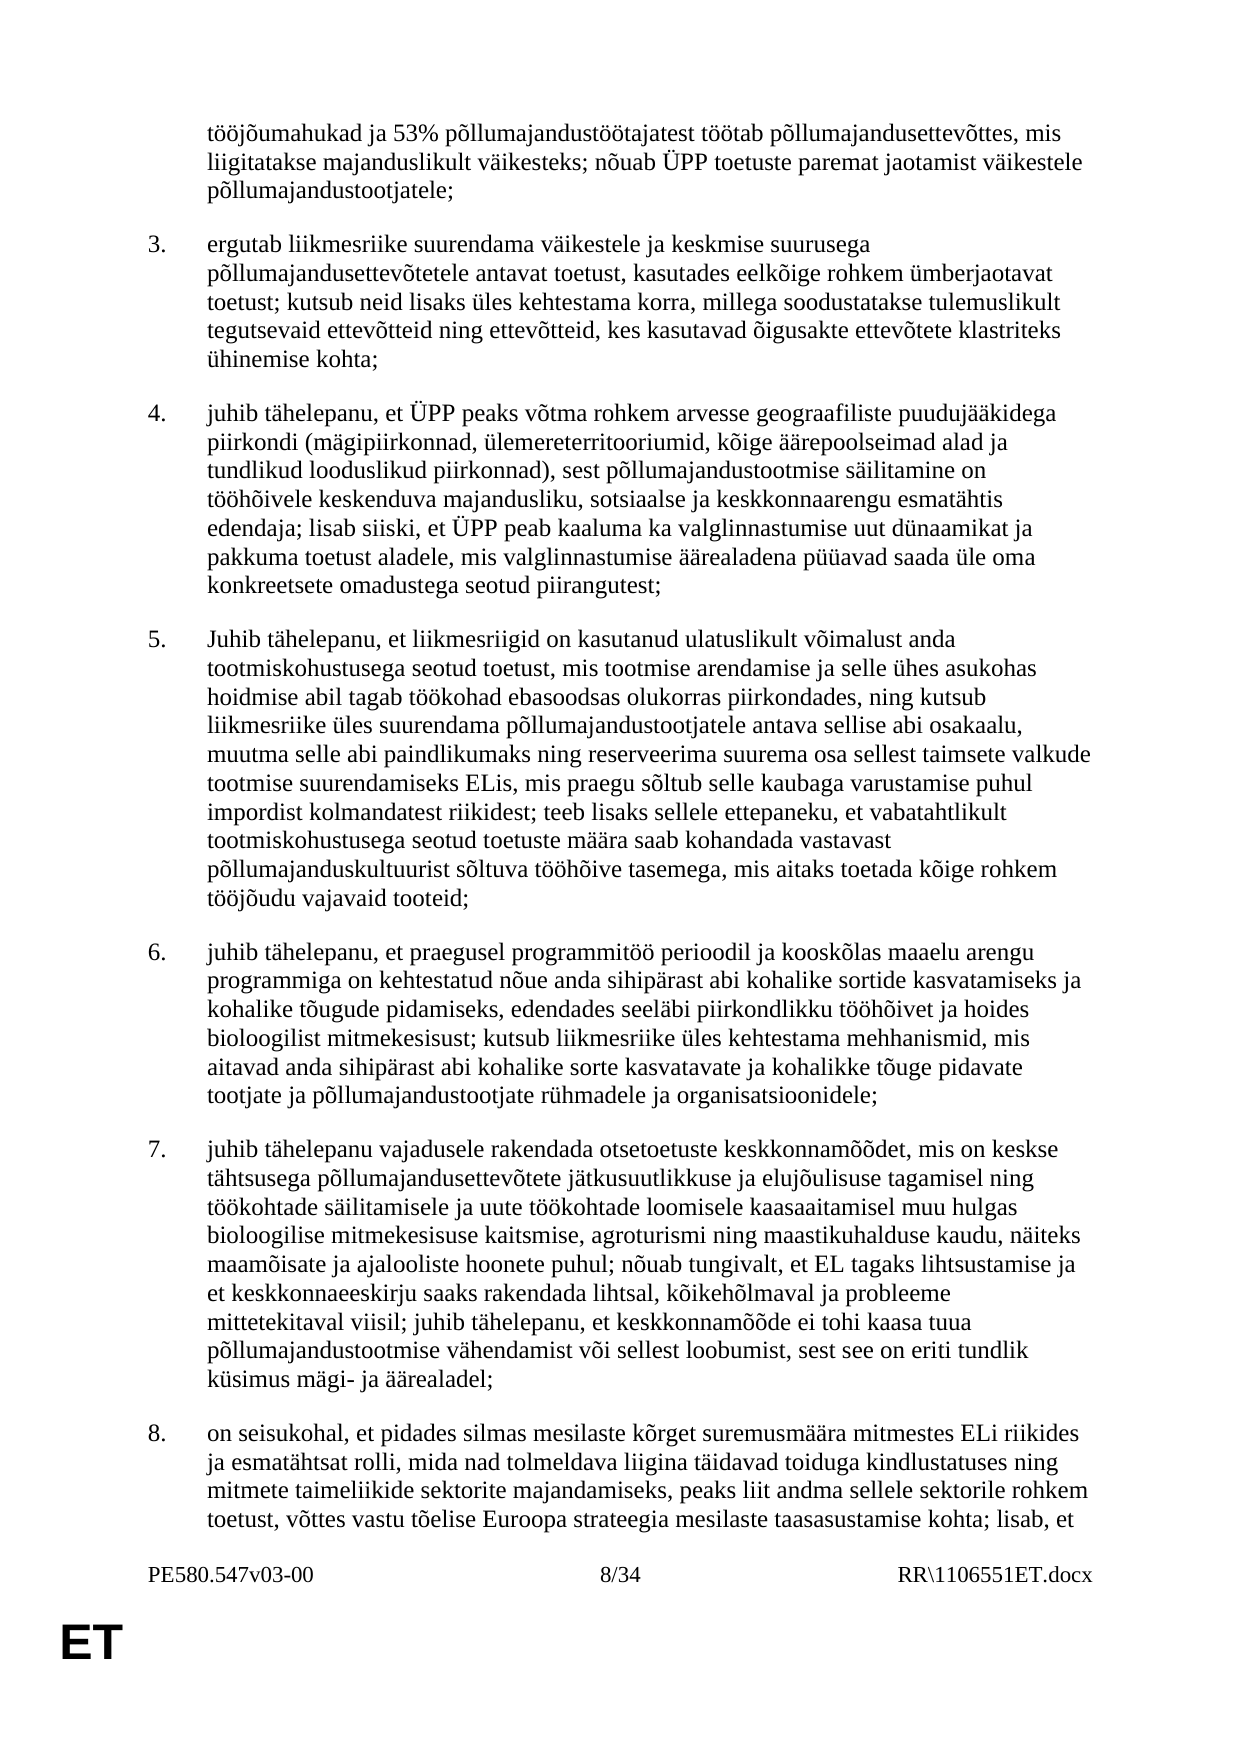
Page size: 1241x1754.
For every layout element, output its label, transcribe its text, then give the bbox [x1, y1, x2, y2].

text 5. Juhib tähelepanu, et liikmesriigid on kasutanud ulatuslikult võimalust anda tootmiskohustusega seotud toetust, mis tootmise arendamise ja selle ühes asukohas hoidmise abil tagab töökohad ebasoodsas olukorras piirkondades, ning kutsub liikmesriike üles suurendama põllumajandustootjatele antava sellise abi osakaalu, muutma selle abi paindlikumaks ning reserveerima suurema osa sellest taimsete valkude tootmise suurendamiseks ELis, mis praegu sõltub selle kaubaga varustamise puhul impordist kolmandatest riikidest; teeb lisaks sellele ettepaneku, et vabatahtlikult tootmiskohustusega seotud toetuste määra saab kohandada vastavast põllumajanduskultuurist sõltuva tööhõive tasemega, mis aitaks toetada kõige rohkem tööjõudu vajavaid tooteid; [148, 624, 1092, 912]
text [148, 1418, 1092, 1533]
text 4. juhib tähelepanu, et ÜPP peaks võtma rohkem arvesse geograafiliste puudujääkidega piirkondi (mägipiirkonnad, ülemereterritooriumid, kõige äärepoolseimad alad ja tundlikud looduslikud piirkonnad), sest põllumajandustootmise säilitamine on tööhõivele keskenduva majandusliku, sotsiaalse ja keskkonnaarengu esmatähtis edendaja; lisab siiski, et ÜPP peab kaaluma ka valglinnastumise uut dünaamikat ja pakkuma toetust aladele, mis valglinnastumise äärealadena püüavad saada üle oma konkreetsete omadustega seotud piirangutest; [148, 398, 1092, 599]
text 6. juhib tähelepanu, et praegusel programmitöö perioodil ja kooskõlas maaelu arengu programmiga on kehtestatud nõue anda sihipärast abi kohalike sortide kasvatamiseks ja kohalike tõugude pidamiseks, edendades seeläbi piirkondlikku tööhõivet ja hoides bioloogilist mitmekesisust; kutsub liikmesriike üles kehtestama mehhanismid, mis aitavad anda sihipärast abi kohalike sorte kasvatavate ja kohalikke tõuge pidavate tootjate ja põllumajandustootjate rühmadele ja organisatsioonidele; [148, 937, 1092, 1109]
text 3. ergutab liikmesriike suurendama väikestele ja keskmise suurusega põllumajandusettevõtetele antavat toetust, kasutades eelkõige rohkem ümberjaotavat toetust; kutsub neid lisaks üles kehtestama korra, millega soodustatakse tulemuslikult tegutsevaid ettevõtteid ning ettevõtteid, kes kasutavad õigusakte ettevõtete klastriteks ühinemise kohta; [148, 229, 1092, 373]
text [148, 118, 1092, 204]
text 7. juhib tähelepanu vajadusele rakendada otsetoetuste keskkonnamõõdet, mis on keskse tähtsusega põllumajandusettevõtete jätkusuutlikkuse ja elujõulisuse tagamisel ning töökohtade säilitamisele ja uute töökohtade loomisele kaasaaitamisel muu hulgas bioloogilise mitmekesisuse kaitsmise, agroturismi ning maastikuhalduse kaudu, näiteks maamõisate ja ajalooliste hoonete puhul; nõuab tungivalt, et EL tagaks lihtsustamise ja et keskkonnaeeskirju saaks rakendada lihtsal, kõikehõlmaval ja probleeme mittetekitaval viisil; juhib tähelepanu, et keskkonnamõõde ei tohi kaasa tuua põllumajandustootmise vähendamist või sellest loobumist, sest see on eriti tundlik küsimus mägi- ja äärealadel; [148, 1134, 1092, 1393]
